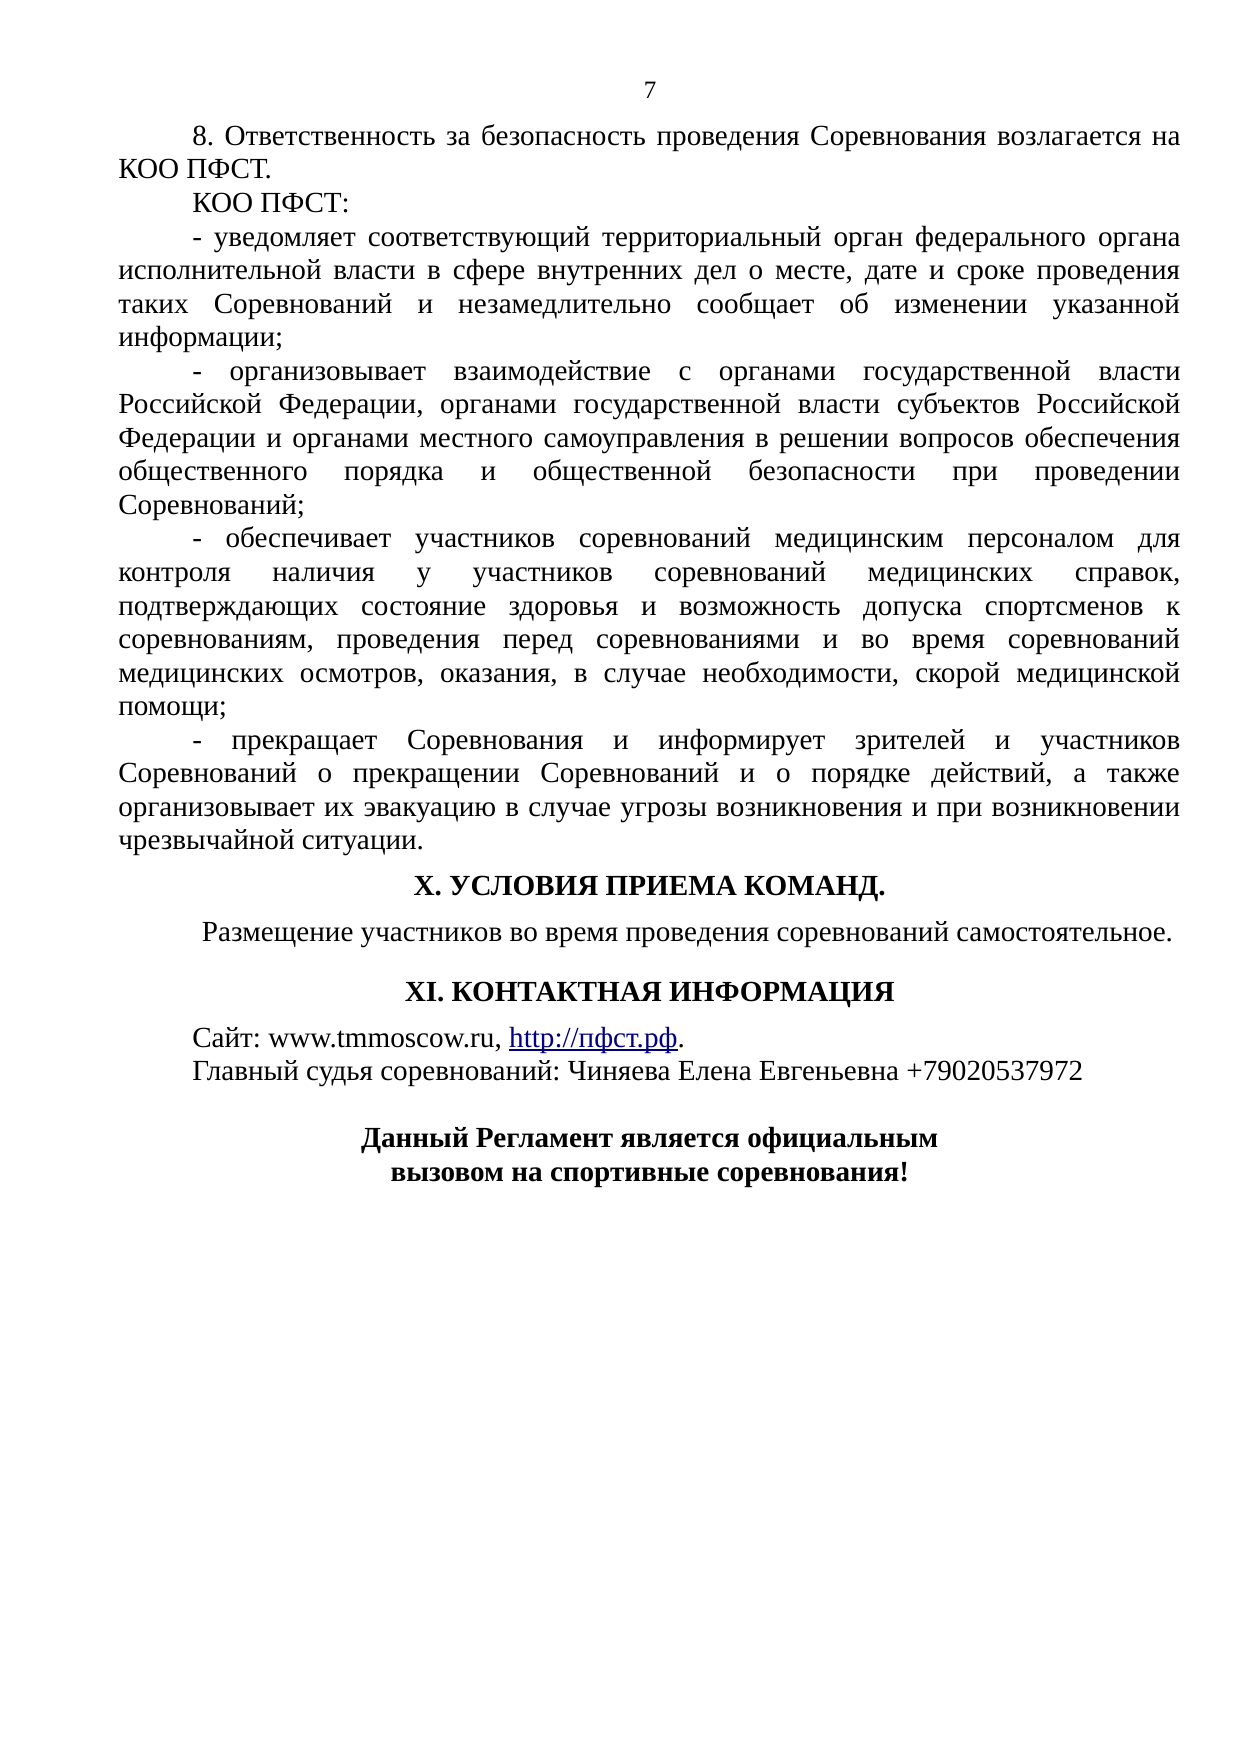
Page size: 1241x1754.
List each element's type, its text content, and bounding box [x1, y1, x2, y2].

text - организовывает взаимодействие с органами государственной власти Российской Федерации, органами государственной власти субъектов Российской Федерации и органами местного самоуправления в решении вопросов обеспечения общественного порядка и общественной безопасности при проведении Соревнований; [118, 353, 1181, 521]
text - уведомляет соответствующий территориальный орган федерального органа исполнительной власти в сфере внутренних дел о месте, дате и сроке проведения таких Соревнований и незамедлительно сообщает об изменении указанной информации; [118, 219, 1181, 353]
text - прекращает Соревнования и информирует зрителей и участников Соревнований о прекращении Соревнований и о порядке действий, а также организовывает их эвакуацию в случае угрозы возникновения и при возникновении чрезвычайной ситуации. [118, 722, 1181, 856]
text XI. КОНТАКТНАЯ ИНФОРМАЦИЯ [118, 974, 1181, 1007]
text Главный судья соревнований: Чиняева Елена Евгеньевна +79020537972 [118, 1053, 1181, 1087]
text КОО ПФСТ: [118, 185, 1181, 219]
text вызовом на спортивные соревнования! [118, 1154, 1181, 1188]
list Размещение участников во время проведения соревнований самостоятельное. [194, 914, 1181, 948]
text Данный Регламент является официальным [118, 1121, 1181, 1154]
text Сайт: www.tmmoscow.ru, http://пфст.рф. [118, 1020, 1181, 1053]
text - обеспечивает участников соревнований медицинским персоналом для контроля наличия у участников соревнований медицинских справок, подтверждающих состояние здоровья и возможность допуска спортсменов к соревнованиям, проведения перед соревнованиями и во время соревнований медицинских осмотров, оказания, в случае необходимости, скорой медицинской помощи; [118, 521, 1181, 722]
text X. УСЛОВИЯ ПРИЕМА КОМАНД. [118, 868, 1181, 902]
text 8. Ответственность за безопасность проведения Соревнования возлагается на КОО ПФСТ. [118, 118, 1181, 185]
